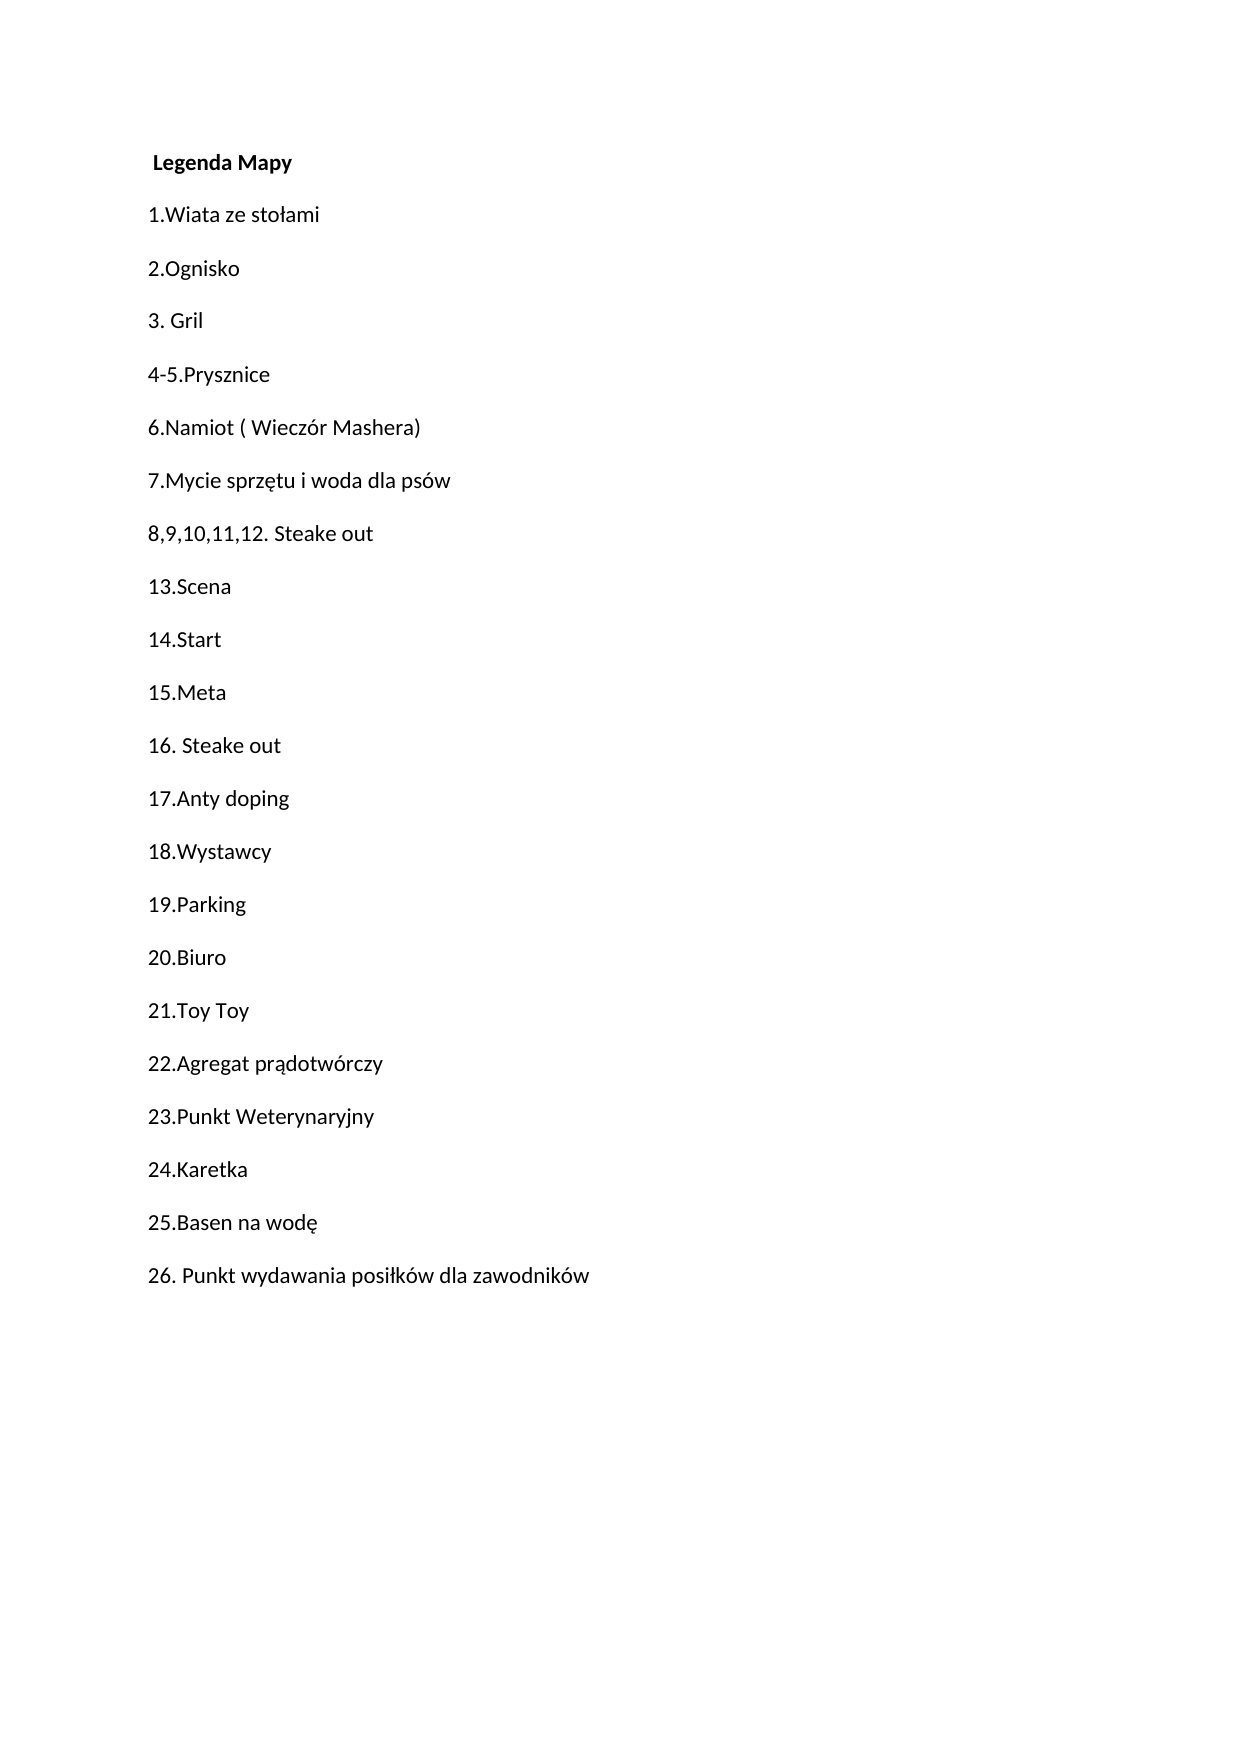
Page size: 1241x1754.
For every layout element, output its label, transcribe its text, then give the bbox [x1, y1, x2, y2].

text 2.Ognisko [148, 254, 1093, 282]
text 14.Start [148, 625, 1093, 653]
text 20.Biuro [148, 943, 1093, 971]
text 22.Agregat prądotwórczy [148, 1049, 1093, 1077]
text 1.Wiata ze stołami [148, 201, 1093, 229]
text 4-5.Prysznice [148, 360, 1093, 388]
text 3. Gril [148, 307, 1093, 335]
text 16. Steake out [148, 731, 1093, 759]
text 19.Parking [148, 890, 1093, 918]
text 26. Punkt wydawania posiłków dla zawodników [148, 1261, 1093, 1289]
text 24.Karetka [148, 1155, 1093, 1183]
text 7.Mycie sprzętu i woda dla psów [148, 466, 1093, 494]
text 17.Anty doping [148, 784, 1093, 812]
text 8,9,10,11,12. Steake out [148, 519, 1093, 547]
text 25.Basen na wodę [148, 1208, 1093, 1236]
text 23.Punkt Weterynaryjny [148, 1102, 1093, 1130]
text 21.Toy Toy [148, 996, 1093, 1024]
text 6.Namiot ( Wieczór Mashera) [148, 413, 1093, 441]
text Legenda Mapy [148, 148, 1093, 176]
text 18.Wystawcy [148, 837, 1093, 865]
text 15.Meta [148, 678, 1093, 706]
text 13.Scena [148, 572, 1093, 600]
